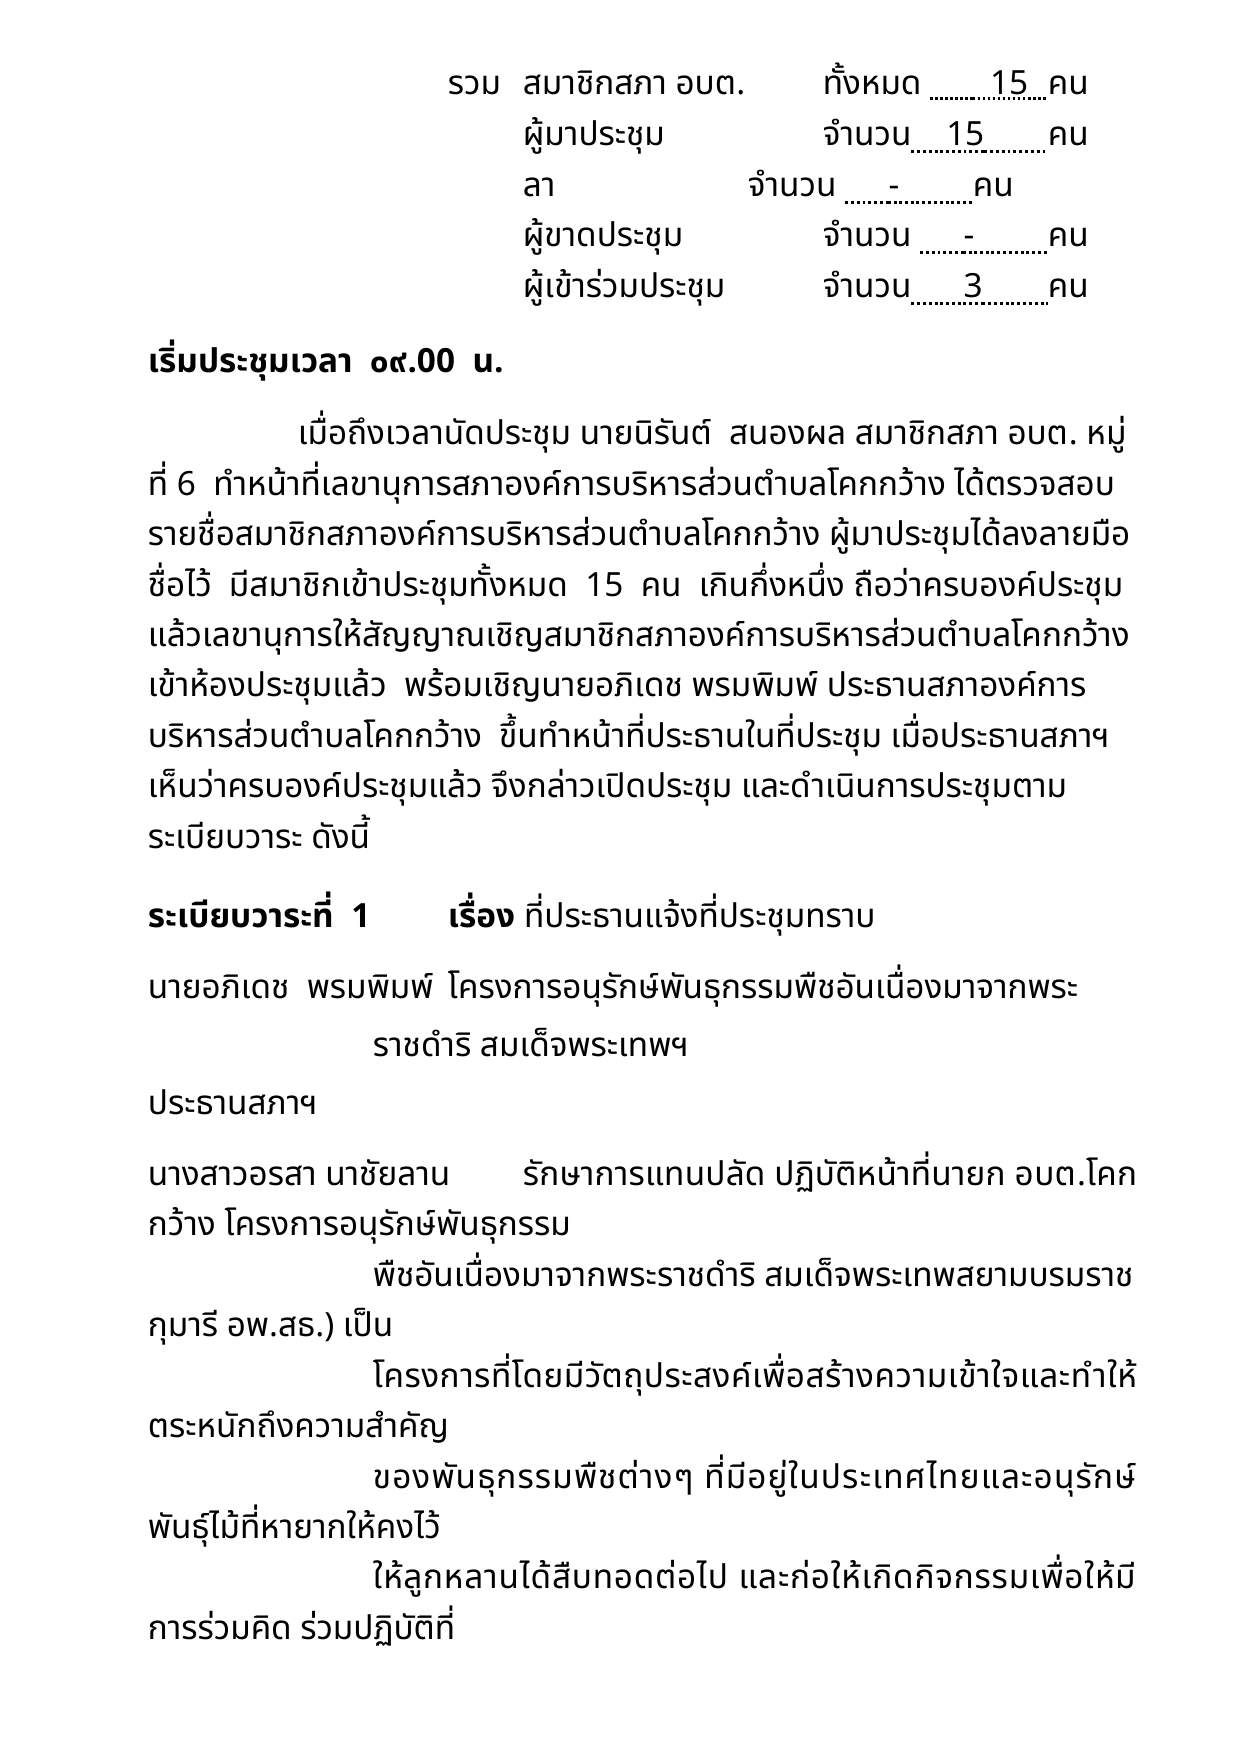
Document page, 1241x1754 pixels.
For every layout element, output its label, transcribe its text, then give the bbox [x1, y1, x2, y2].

text นายอภิเดช พรมพิมพ์ โครงการอนุรักษ์พันธุกรรมพืชอันเนื่องมาจากพระราชดำริ สมเด็จพระเทพฯ [148, 963, 1137, 1071]
text ผู้ขาดประชุม จำนวน - คน [148, 211, 1137, 262]
text ผู้เข้าร่วมประชุม จำนวน 3 คน [148, 262, 1137, 312]
text นางสาวอรสา นาชัยลาน รักษาการแทนปลัด ปฏิบัติหน้าที่นายก อบต.โคกกว้าง โครงการอนุรักษ์พันธุกรรม [148, 1150, 1137, 1251]
text พืชอันเนื่องมาจากพระราชดำริ สมเด็จพระเทพสยามบรมราชกุมารี อพ.สธ.) เป็น [148, 1251, 1137, 1352]
text ให้ลูกหลานได้สืบทอดต่อไป และก่อให้เกิดกิจกรรมเพื่อให้มีการร่วมคิด ร่วมปฏิบัติที่ [148, 1553, 1137, 1654]
text เริ่มประชุมเวลา ๐๙.00 น. [148, 337, 1137, 388]
text รวม สมาชิกสภา อบต. ทั้งหมด 15 คน [373, 59, 1137, 110]
text ของพันธุกรรมพืชต่างๆ ที่มีอยู่ในประเทศไทยและอนุรักษ์พันธุ์ไม้ที่หายากให้คงไว้ [148, 1453, 1137, 1553]
text ระเบียบวาระที่ 1 เรื่อง ที่ประธานแจ้งที่ประชุมทราบ [148, 891, 1137, 942]
text ประธานสภาฯ [148, 1079, 1137, 1129]
text โครงการที่โดยมีวัตถุประสงค์เพื่อสร้างความเข้าใจและทำให้ตระหนักถึงความสำคัญ [148, 1352, 1137, 1453]
text เมื่อถึงเวลานัดประชุม นายนิรันต์ สนองผล สมาชิกสภา อบต. หมู่ที่ 6 ทำหน้าที่เลขานุการสภาองค์การบริหารส่วนตำบลโคกกว้าง ได้ตรวจสอบรายชื่อสมาชิกสภาองค์การบริหารส่วนตำบลโคกกว้าง ผู้มาประชุมได้ลงลายมือชื่อไว้ มีสมาชิกเข้าประชุมทั้งหมด 15 คน เกินกึ่งหนึ่ง ถือว่าครบองค์ประชุมแล้วเลขานุการให้สัญญาณเชิญสมาชิกสภาองค์การบริหารส่วนตำบลโคกกว้าง เข้าห้องประชุมแล้ว พร้อมเชิญนายอภิเดช พรมพิมพ์ ประธานสภาองค์การบริหารส่วนตำบลโคกกว้าง ขึ้นทำหน้าที่ประธานในที่ประชุม เมื่อประธานสภาฯ เห็นว่าครบองค์ประชุมแล้ว จึงกล่าวเปิดประชุม และดำเนินการประชุมตามระเบียบวาระ ดังนี้ [148, 409, 1137, 863]
text ลา จำนวน - คน [148, 160, 1137, 211]
text ผู้มาประชุม จำนวน 15 คน [148, 110, 1137, 160]
